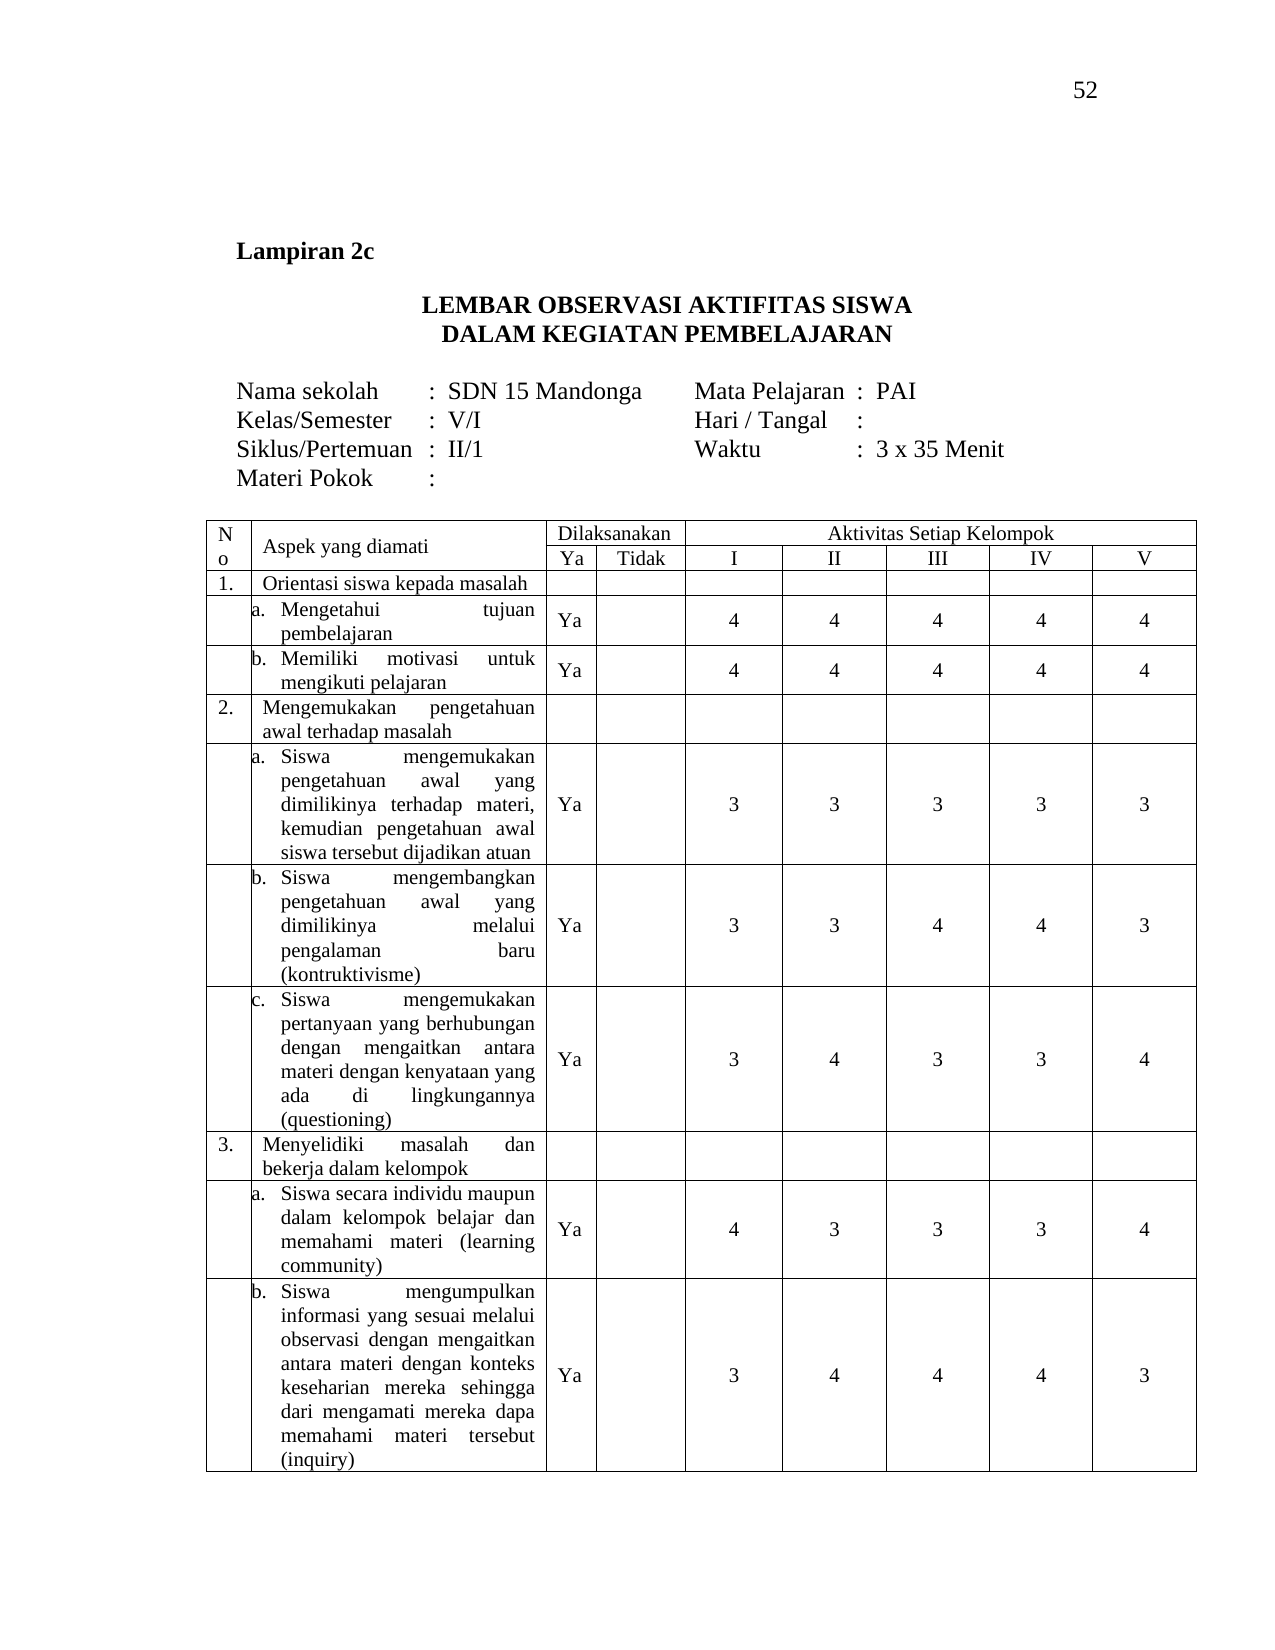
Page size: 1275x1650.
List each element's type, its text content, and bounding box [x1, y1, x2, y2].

table_cell [990, 571, 1092, 595]
table_cell Siswa mengemukakan pengetahuan awal yang dimilikinya terhadap materi, kemudian pengetahuan awal siswa tersebut dijadikan atuan [252, 744, 546, 864]
table_cell [547, 1132, 596, 1180]
table_cell IV [990, 546, 1092, 570]
text DALAM KEGIATAN PEMBELAJARAN [236, 319, 1098, 348]
table_cell 4 [1093, 596, 1196, 644]
text Lampiran 2c [236, 236, 1098, 265]
table_cell [686, 571, 782, 595]
table_cell [1093, 1132, 1196, 1180]
table_cell Ya [547, 744, 596, 864]
table_cell [783, 571, 886, 595]
table_cell Tidak [597, 546, 685, 570]
table_cell [990, 1132, 1092, 1180]
table_cell Ya [547, 987, 596, 1131]
table_cell 4 [783, 646, 886, 694]
table_cell I [686, 546, 782, 570]
table_cell 2. [207, 695, 251, 743]
table_cell 4 [783, 596, 886, 644]
table_cell 3 [686, 744, 782, 864]
table_header Aktivitas Setiap Kelompok [686, 521, 1196, 545]
table_cell Ya [547, 865, 596, 986]
table_cell [887, 571, 989, 595]
table_cell [207, 646, 251, 694]
table_cell [547, 695, 596, 743]
table_cell 4 [686, 596, 782, 644]
table_cell Orientasi siswa kepada masalah [252, 571, 546, 595]
table_header Dilaksanakan [547, 521, 685, 545]
table_cell 3 [686, 1279, 782, 1471]
table_cell [207, 1279, 251, 1471]
table_cell [990, 695, 1092, 743]
table_cell [207, 865, 251, 986]
table_cell Menyelidiki masalah dan bekerja dalam kelompok [252, 1132, 546, 1180]
table_cell [597, 865, 685, 986]
table_cell [597, 695, 685, 743]
table_cell 3 [887, 744, 989, 864]
table_cell 3. [207, 1132, 251, 1180]
table_cell [207, 1181, 251, 1277]
table_cell [887, 695, 989, 743]
table_cell 4 [990, 596, 1092, 644]
table_cell 4 [1093, 987, 1196, 1131]
table_cell 4 [990, 865, 1092, 986]
table_cell 4 [887, 596, 989, 644]
table_cell [207, 987, 251, 1131]
table_cell 4 [887, 646, 989, 694]
table_cell 3 [783, 865, 886, 986]
text Nama sekolah : SDN 15 Mandonga Mata Pelajaran : PAI [236, 376, 1098, 405]
table_cell [207, 744, 251, 864]
table_cell 3 [783, 744, 886, 864]
table_cell [597, 596, 685, 644]
table_cell Ya [547, 646, 596, 694]
table_cell [597, 1181, 685, 1277]
table_cell Memiliki motivasi untuk mengikuti pelajaran [252, 646, 546, 694]
table_cell [1093, 571, 1196, 595]
table_cell 4 [990, 646, 1092, 694]
table_cell 3 [887, 987, 989, 1131]
table_cell [887, 1132, 989, 1180]
table_header No [207, 521, 251, 570]
table_cell [686, 1132, 782, 1180]
table_cell Siswa secara individu maupun dalam kelompok belajar dan memahami materi (learning community) [252, 1181, 546, 1277]
table_cell 4 [783, 1279, 886, 1471]
table_header Aspek yang diamati [252, 521, 546, 570]
text Materi Pokok : [236, 463, 1098, 491]
table_cell Ya [547, 596, 596, 644]
table_cell [207, 596, 251, 644]
table_cell 4 [887, 1279, 989, 1471]
table_cell Ya [547, 546, 596, 570]
table_cell 3 [990, 744, 1092, 864]
text Kelas/Semester : V/I Hari / Tangal : [236, 405, 1098, 434]
text Siklus/Pertemuan : II/1 Waktu : 3 x 35 Menit [236, 434, 1098, 463]
table_cell 4 [686, 646, 782, 694]
table_cell 4 [783, 987, 886, 1131]
table_cell 3 [1093, 744, 1196, 864]
table_cell [783, 1132, 886, 1180]
table_cell II [783, 546, 886, 570]
table_cell V [1093, 546, 1196, 570]
table_cell 4 [1093, 646, 1196, 694]
table_cell 1. [207, 571, 251, 595]
table_cell Siswa mengembangkan pengetahuan awal yang dimilikinya melalui pengalaman baru (kontruktivisme) [252, 865, 546, 986]
table_cell [547, 571, 596, 595]
table_cell 3 [783, 1181, 886, 1277]
table_cell 3 [990, 987, 1092, 1131]
table_cell [597, 571, 685, 595]
table_cell [597, 1279, 685, 1471]
table_cell Ya [547, 1279, 596, 1471]
table_cell [597, 1132, 685, 1180]
table_cell 4 [686, 1181, 782, 1277]
table_cell [597, 744, 685, 864]
text LEMBAR OBSERVASI AKTIFITAS SISWA [236, 290, 1098, 319]
table_cell III [887, 546, 989, 570]
table_cell [597, 987, 685, 1131]
table_cell 3 [990, 1181, 1092, 1277]
table_cell [597, 646, 685, 694]
table_cell 4 [1093, 1181, 1196, 1277]
table_cell Mengetahui tujuan pembelajaran [252, 596, 546, 644]
table_cell [783, 695, 886, 743]
table_cell 3 [1093, 1279, 1196, 1471]
table_cell 3 [1093, 865, 1196, 986]
table_cell 3 [686, 865, 782, 986]
table_cell 4 [990, 1279, 1092, 1471]
table_cell [686, 695, 782, 743]
table_cell Ya [547, 1181, 596, 1277]
table_cell Siswa mengumpulkan informasi yang sesuai melalui observasi dengan mengaitkan antara materi dengan konteks keseharian mereka sehingga dari mengamati mereka dapa memahami materi tersebut (inquiry) [252, 1279, 546, 1471]
table_cell 4 [887, 865, 989, 986]
table_cell Mengemukakan pengetahuan awal terhadap masalah [252, 695, 546, 743]
table_cell Siswa mengemukakan pertanyaan yang berhubungan dengan mengaitkan antara materi dengan kenyataan yang ada di lingkungannya (questioning) [252, 987, 546, 1131]
table_cell 3 [887, 1181, 989, 1277]
table_cell [1093, 695, 1196, 743]
table_cell 3 [686, 987, 782, 1131]
